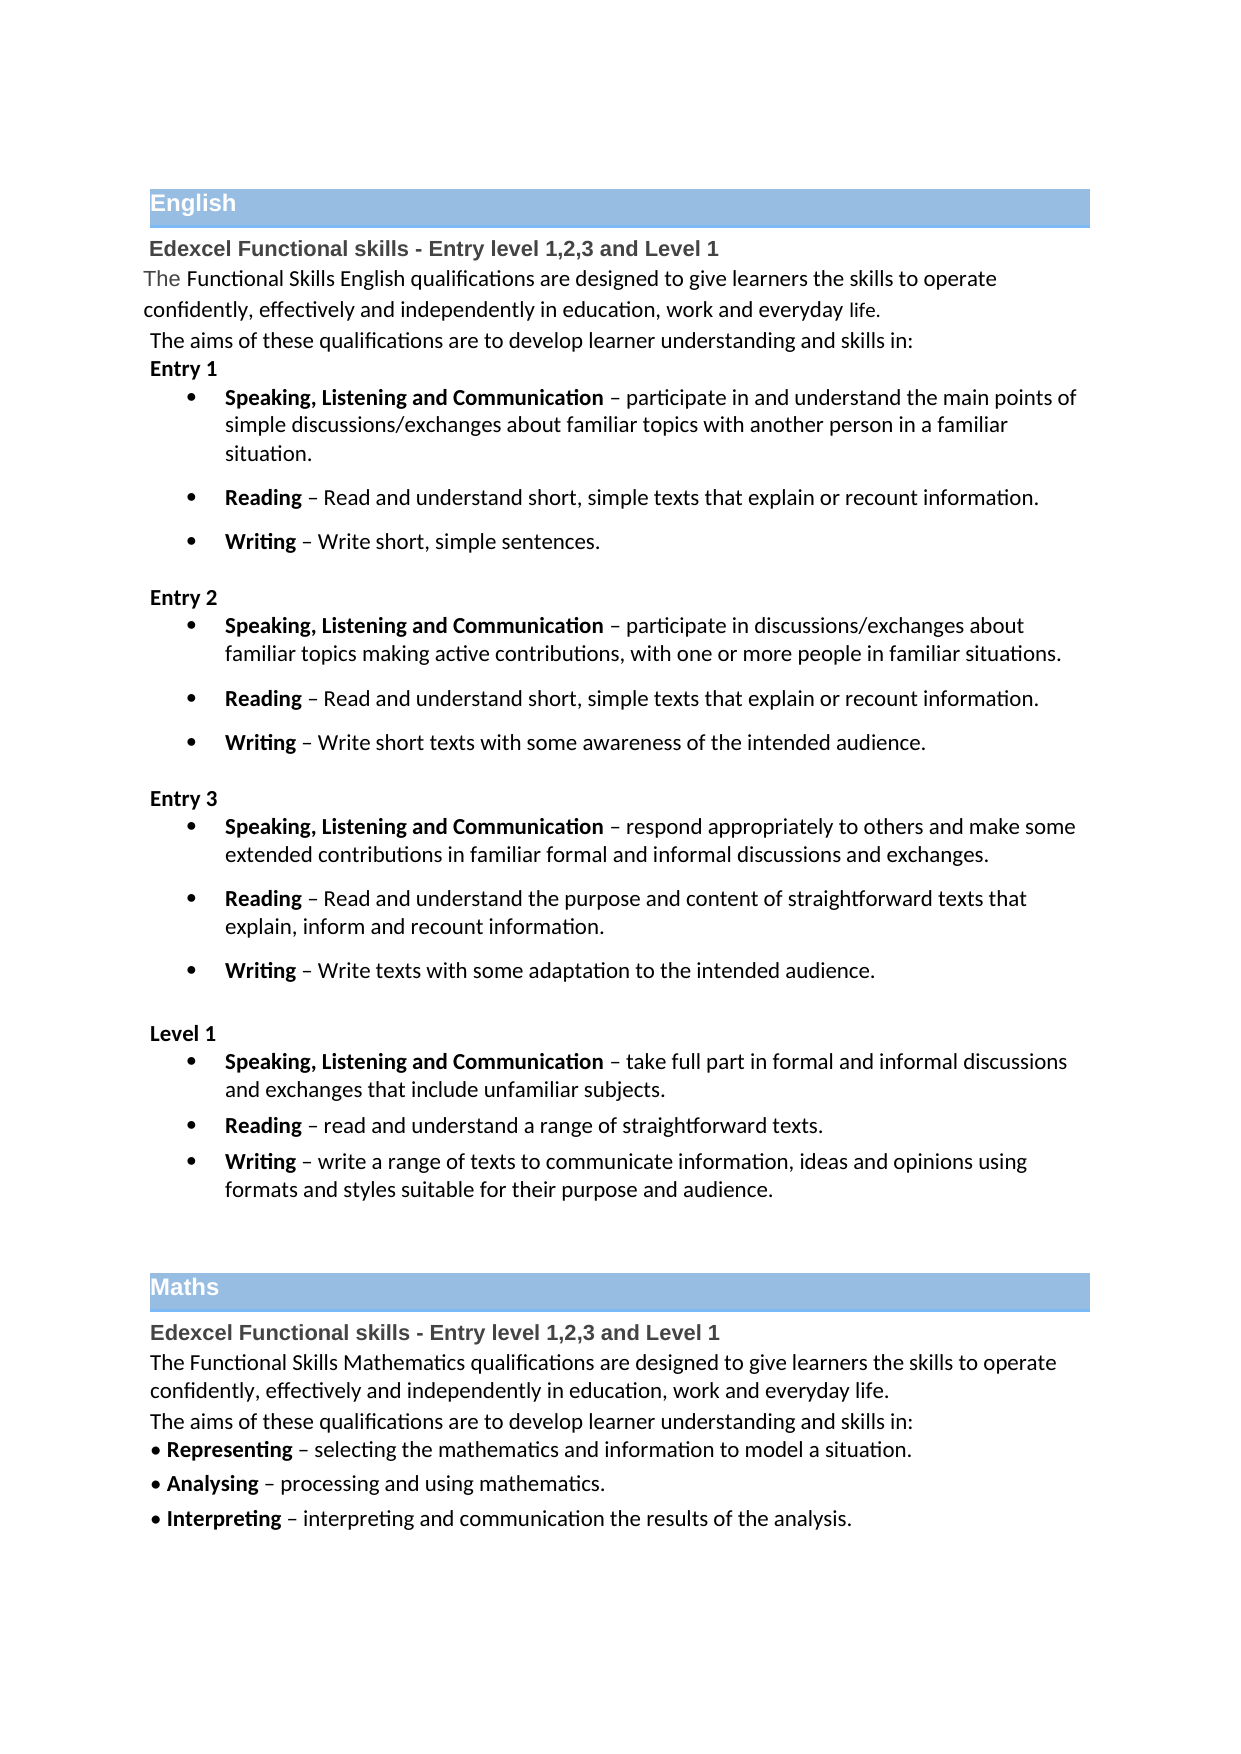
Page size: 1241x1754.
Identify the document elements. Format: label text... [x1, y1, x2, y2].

text confidently, effectively and independently in education, work and everyday life. [112, 295, 1090, 323]
list Writing – Write short, simple sentences. [187, 527, 1090, 555]
list Reading – Read and understand the purpose and content of straightforward texts that explain, inform and recount information. [187, 884, 1090, 940]
text The aims of these qualifications are to develop learner understanding and skills in: [150, 327, 1090, 354]
list Writing – write a range of texts to communicate information, ideas and opinions using formats and styles suitable for their purpose and audience. [187, 1147, 1090, 1203]
list Writing – Write short texts with some awareness of the intended audience. [187, 728, 1090, 756]
list Speaking, Listening and Communication – take full part in formal and informal discussions and exchanges that include unfamiliar subjects. [187, 1047, 1090, 1103]
text English [150, 189, 1090, 225]
text Level 1 [150, 1019, 1090, 1047]
text Edexcel Functional skills - Entry level 1,2,3 and Level 1 [112, 236, 1090, 261]
list Reading – Read and understand short, simple texts that explain or recount information. [187, 684, 1090, 712]
list Speaking, Listening and Communication – participate in and understand the main points of simple discussions/exchanges about familiar topics with another person in a familiar situation. [187, 383, 1090, 467]
text The Functional Skills Mathematics qualifications are designed to give learners the skills to operate confidently, effectively and independently in education, work and everyday life. [150, 1348, 1090, 1404]
text Entry 2 [150, 583, 1090, 611]
text Maths [150, 1273, 1090, 1309]
text • Analysing – processing and using mathematics. [150, 1469, 1090, 1498]
text The Functional Skills English qualifications are designed to give learners the skills to operate [112, 264, 1090, 292]
list Reading – read and understand a range of straightforward texts. [187, 1111, 1090, 1139]
text • Interpreting – interpreting and communication the results of the analysis. [150, 1504, 1090, 1532]
list Writing – Write texts with some adaptation to the intended audience. [187, 956, 1090, 984]
list Speaking, Listening and Communication – respond appropriately to others and make some extended contributions in familiar formal and informal discussions and exchanges. [187, 812, 1090, 868]
list Speaking, Listening and Communication – participate in discussions/exchanges about familiar topics making active contributions, with one or more people in familiar situations. [187, 611, 1090, 667]
text Entry 1 [150, 354, 1090, 383]
list Reading – Read and understand short, simple texts that explain or recount information. [187, 483, 1090, 511]
text Entry 3 [150, 784, 1090, 812]
text • Representing – selecting the mathematics and information to model a situation. [150, 1436, 1090, 1463]
text Edexcel Functional skills - Entry level 1,2,3 and Level 1 [150, 1320, 1090, 1345]
text The aims of these qualifications are to develop learner understanding and skills in: [150, 1407, 1090, 1436]
